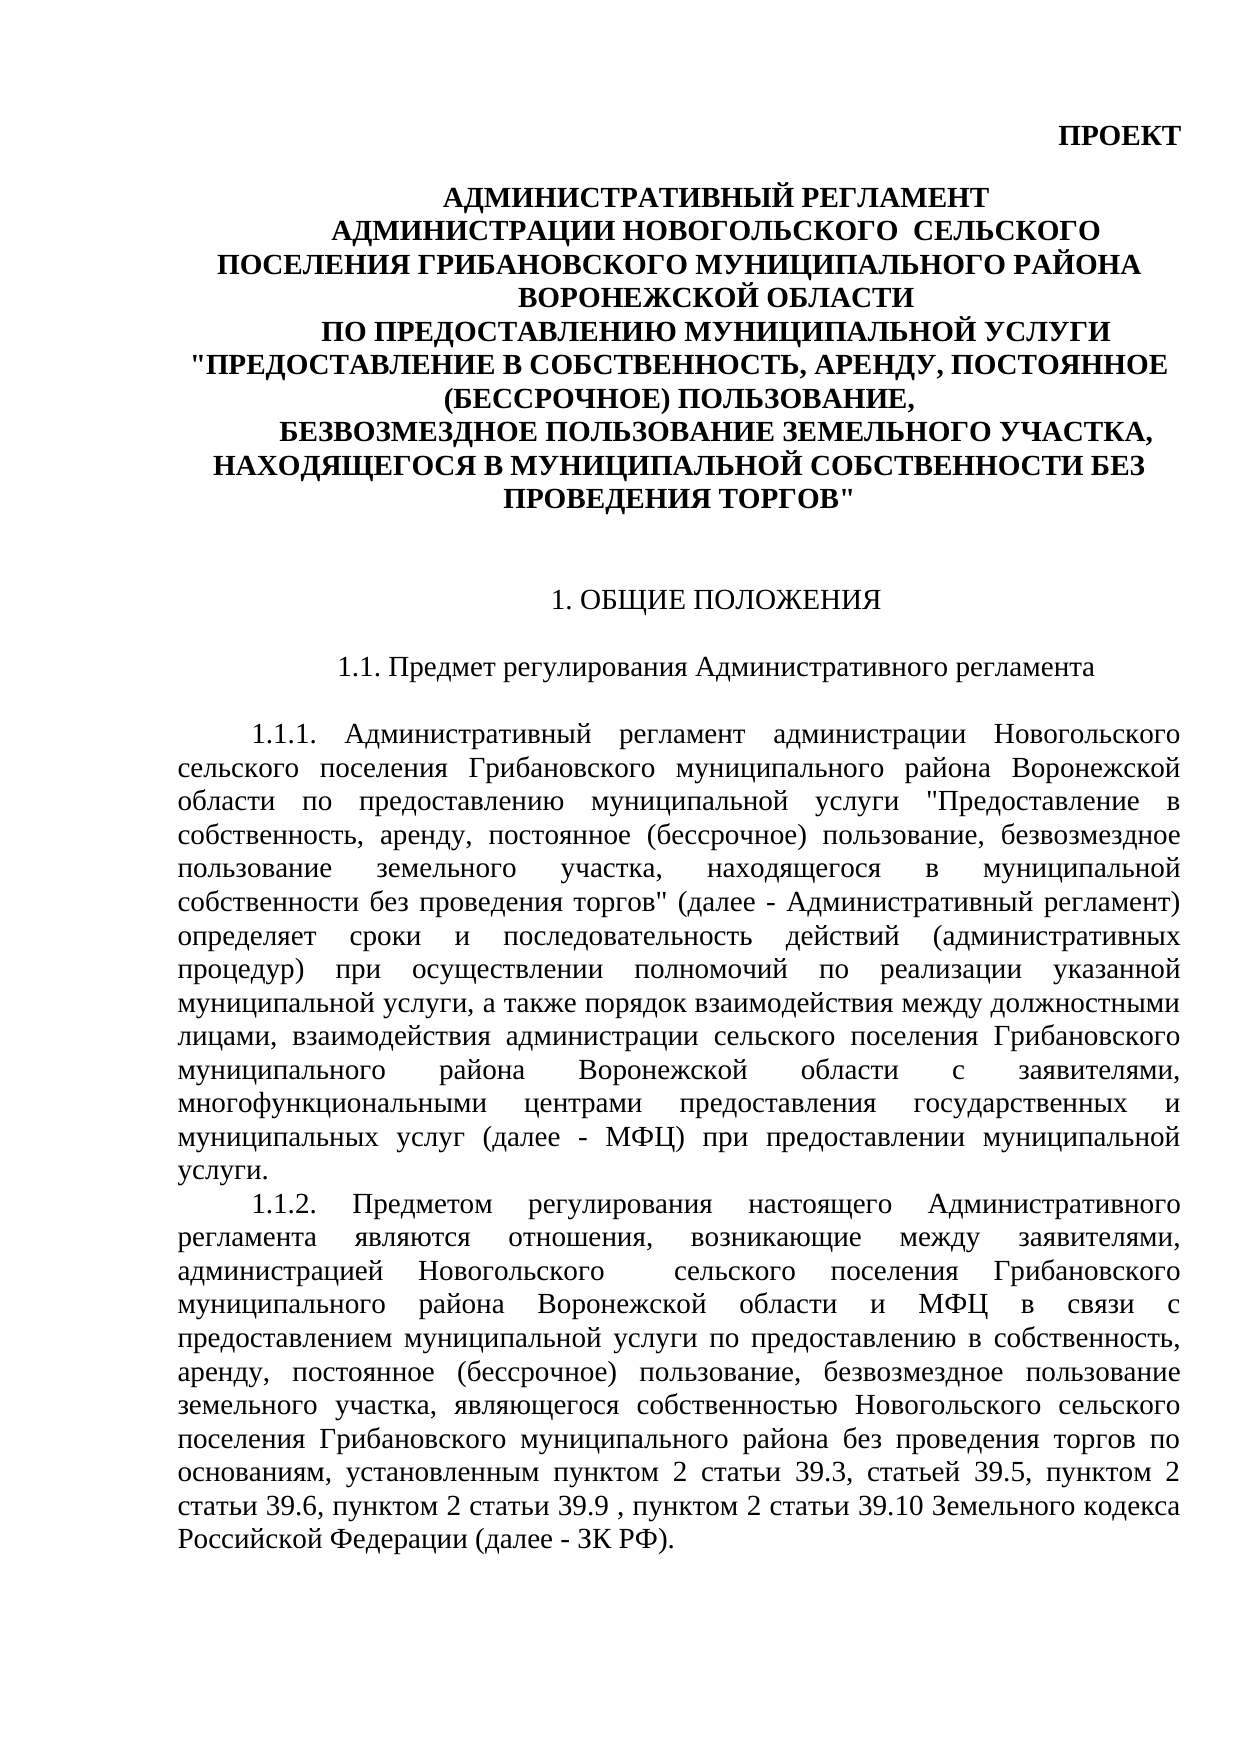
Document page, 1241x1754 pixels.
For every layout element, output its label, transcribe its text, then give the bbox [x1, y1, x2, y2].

text АДМИНИСТРАЦИИ НОВОГОЛЬСКОГО СЕЛЬСКОГО ПОСЕЛЕНИЯ ГРИБАНОВСКОГО МУНИЦИПАЛЬНОГО РАЙОНА [177, 213, 1181, 280]
text 1. ОБЩИЕ ПОЛОЖЕНИЯ [177, 582, 1181, 616]
text ВОРОНЕЖСКОЙ ОБЛАСТИ [177, 280, 1181, 314]
text БЕЗВОЗМЕЗДНОЕ ПОЛЬЗОВАНИЕ ЗЕМЕЛЬНОГО УЧАСТКА, НАХОДЯЩЕГОСЯ В МУНИЦИПАЛЬНОЙ СОБСТВЕННОСТИ БЕЗ ПРОВЕДЕНИЯ ТОРГОВ" [177, 414, 1181, 515]
text 1.1.1. Административный регламент администрации Новогольского сельского поселения Грибановского муниципального района Воронежской области по предоставлению муниципальной услуги "Предоставление в собственность, аренду, постоянное (бессрочное) пользование, безвозмездное пользование земельного участка, находящегося в муниципальной собственности без проведения торгов" (далее - Административный регламент) определяет сроки и последовательность действий (административных процедур) при осуществлении полномочий по реализации указанной муниципальной услуги, а также порядок взаимодействия между должностными лицами, взаимодействия администрации сельского поселения Грибановского муниципального района Воронежской области с заявителями, многофункциональными центрами предоставления государственных и муниципальных услуг (далее - МФЦ) при предоставлении муниципальной услуги. [177, 716, 1181, 1186]
text ПРОЕКТ [177, 118, 1181, 152]
text ПО ПРЕДОСТАВЛЕНИЮ МУНИЦИПАЛЬНОЙ УСЛУГИ "ПРЕДОСТАВЛЕНИЕ В СОБСТВЕННОСТЬ, АРЕНДУ, ПОСТОЯННОЕ (БЕССРОЧНОЕ) ПОЛЬЗОВАНИЕ, [177, 314, 1181, 414]
text 1.1. Предмет регулирования Административного регламента [177, 649, 1181, 683]
text 1.1.2. Предметом регулирования настоящего Административного регламента являются отношения, возникающие между заявителями, администрацией Новогольского сельского поселения Грибановского муниципального района Воронежской области и МФЦ в связи с предоставлением муниципальной услуги по предоставлению в собственность, аренду, постоянное (бессрочное) пользование, безвозмездное пользование земельного участка, являющегося собственностью Новогольского сельского поселения Грибановского муниципального района без проведения торгов по основаниям, установленным пунктом 2 статьи 39.3, статьей 39.5, пунктом 2 статьи 39.6, пунктом 2 статьи 39.9 , пунктом 2 статьи 39.10 Земельного кодекса Российской Федерации (далее - ЗК РФ). [177, 1186, 1181, 1555]
text АДМИНИСТРАТИВНЫЙ РЕГЛАМЕНТ [177, 180, 1181, 213]
